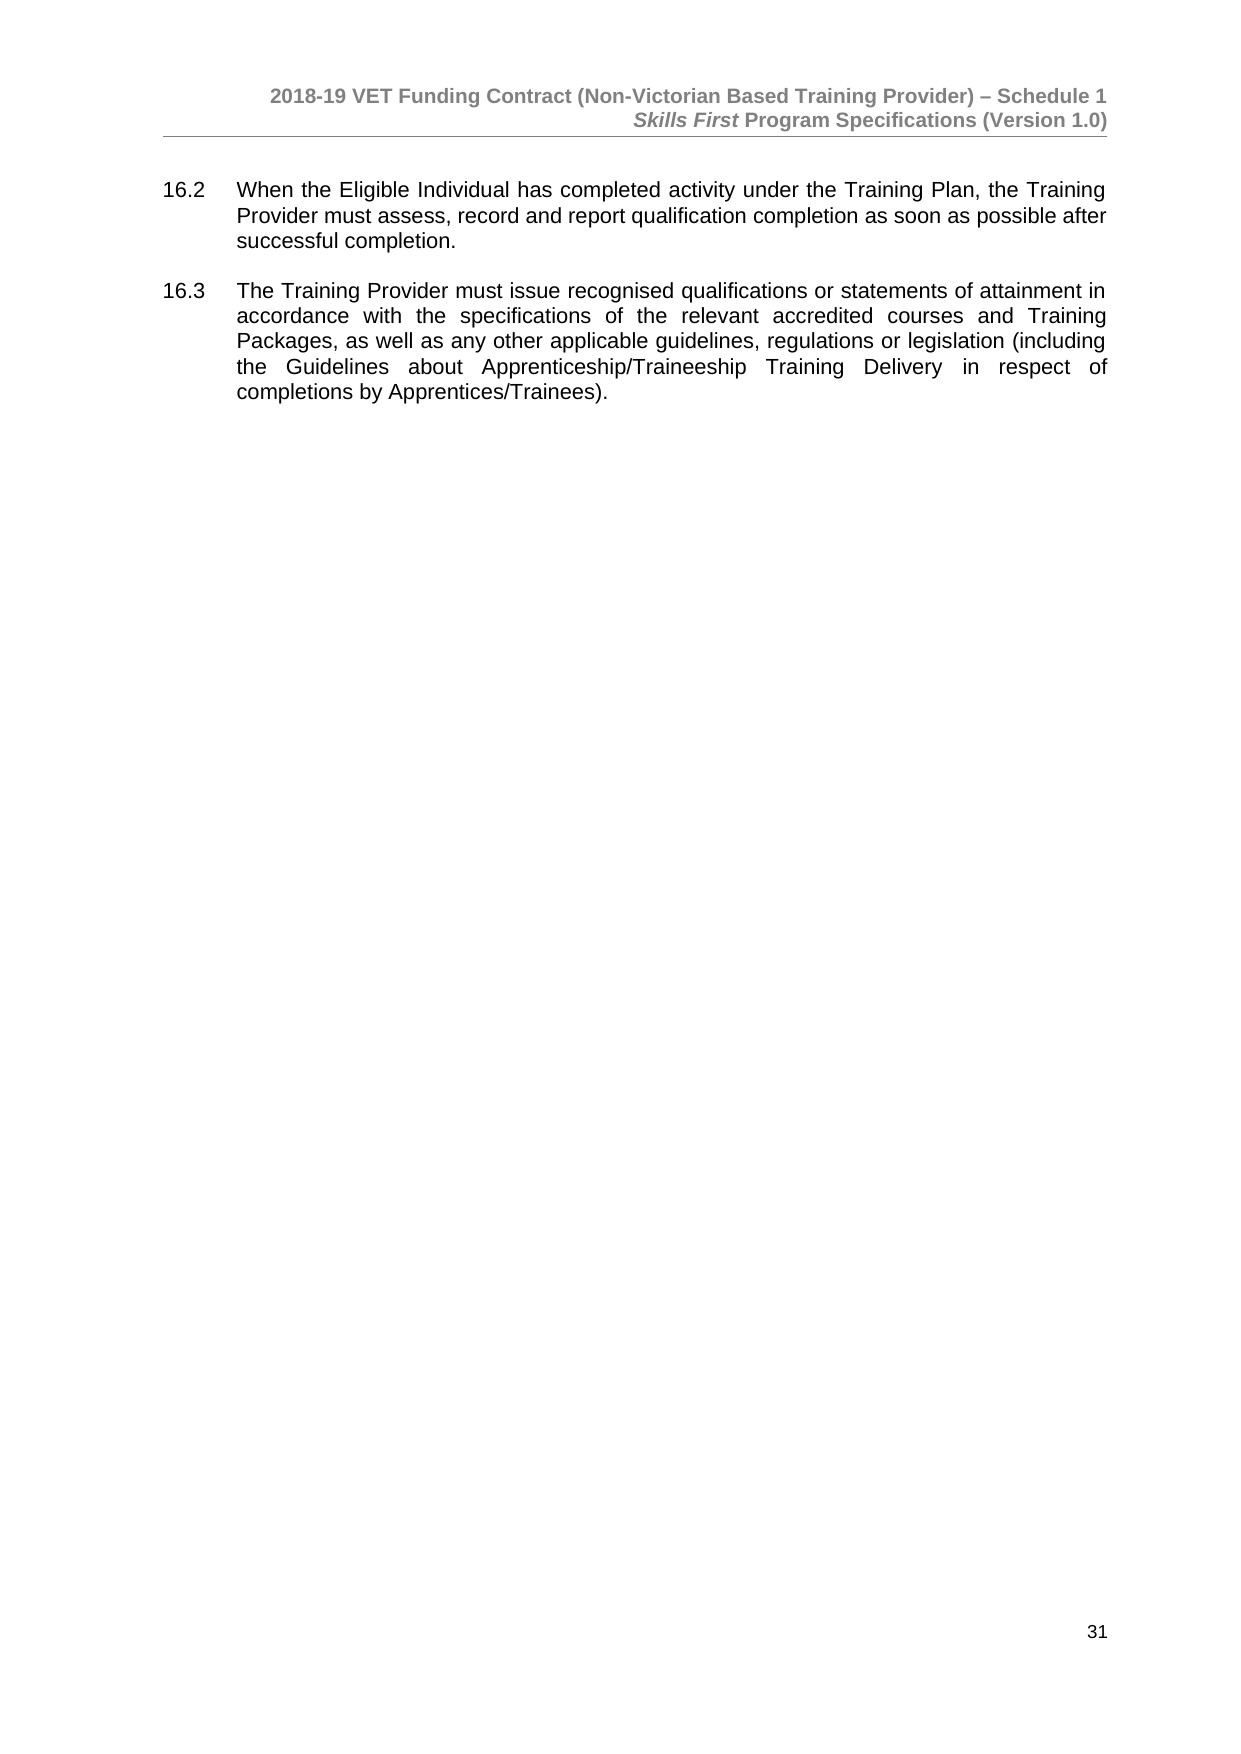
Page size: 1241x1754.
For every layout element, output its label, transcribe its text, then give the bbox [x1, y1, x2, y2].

list When the Eligible Individual has completed activity under the Training Plan, the Training Provider must assess, record and report qualification completion as soon as possible after successful completion. [162, 177, 1107, 253]
list The Training Provider must issue recognised qualifications or statements of attainment in accordance with the specifications of the relevant accredited courses and Training Packages, as well as any other applicable guidelines, regulations or legislation (including the Guidelines about Apprenticeship/Traineeship Training Delivery in respect of completions by Apprentices/Trainees). [162, 278, 1107, 404]
